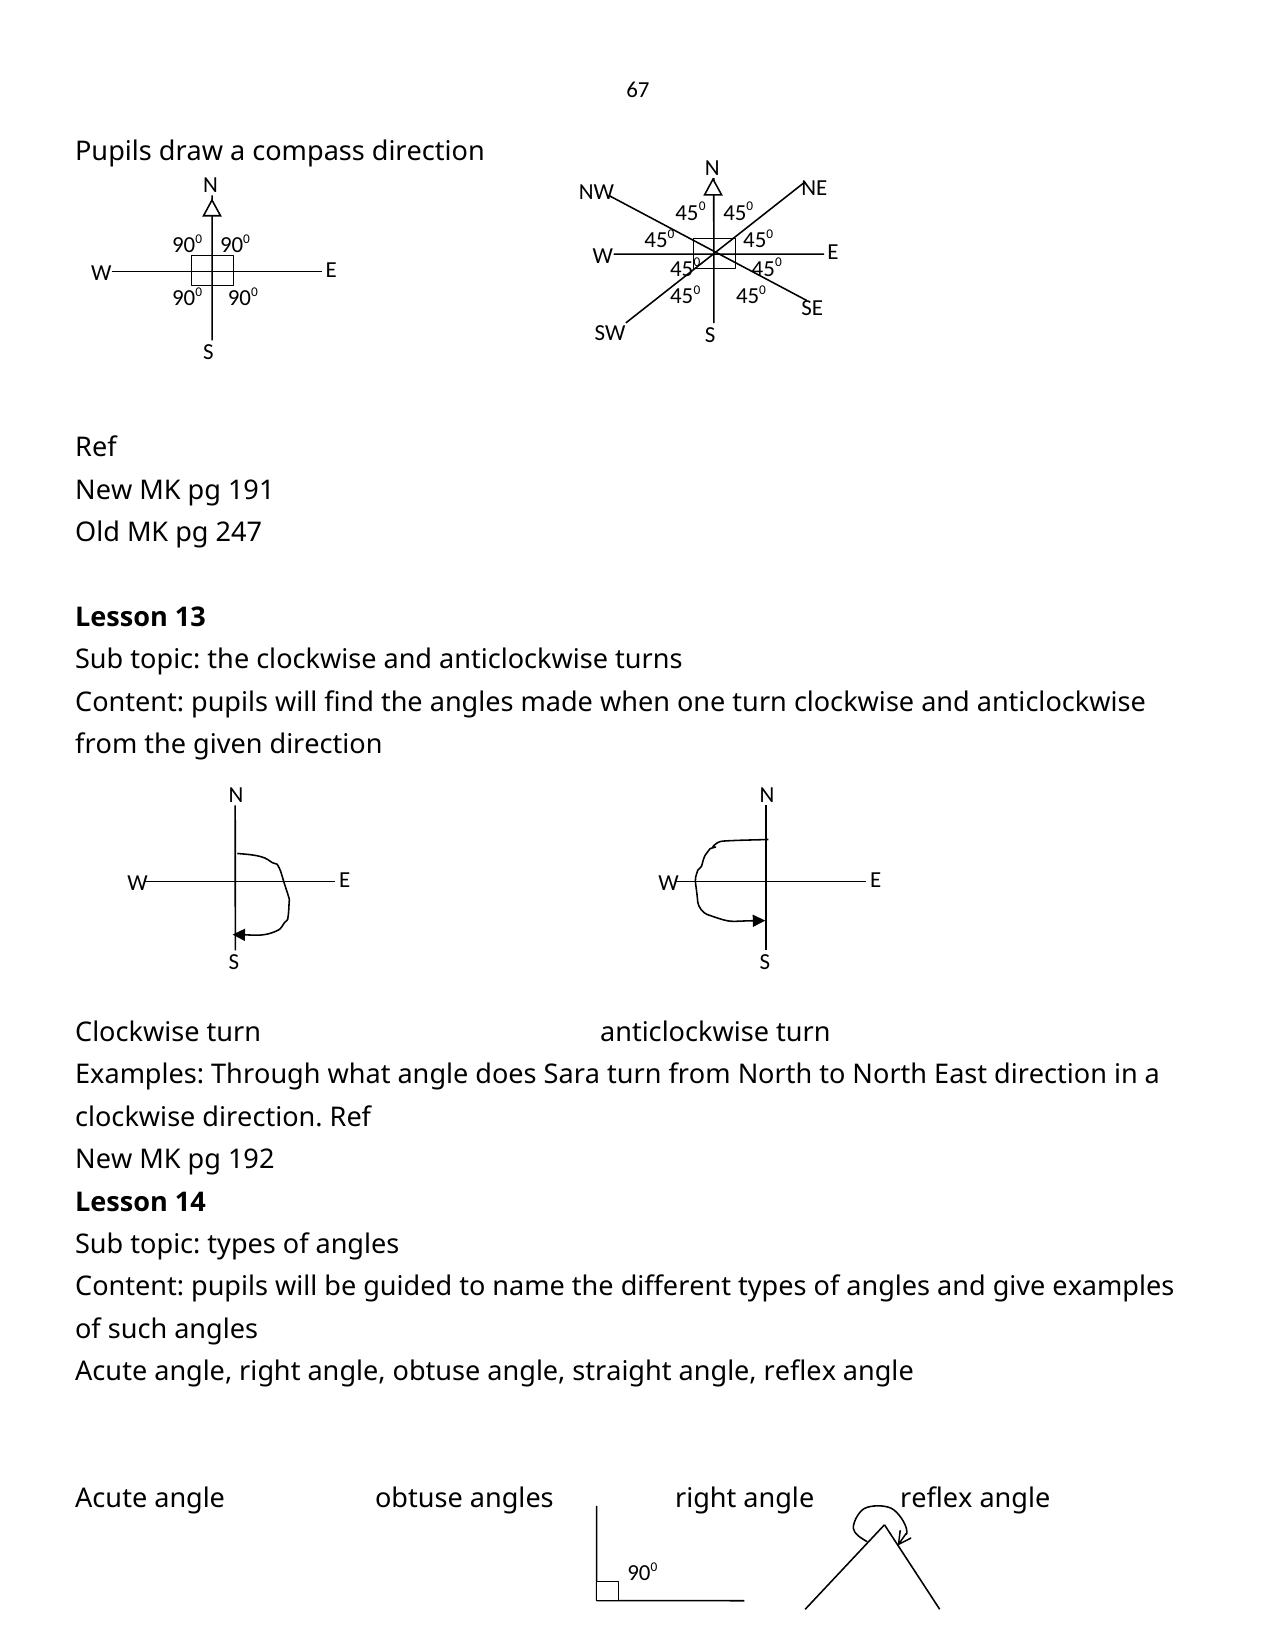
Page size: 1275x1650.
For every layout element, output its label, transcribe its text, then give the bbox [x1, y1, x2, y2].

text New MK pg 192 [75, 1140, 1200, 1177]
text Acute angle obtuse angles right angle reflex angle [75, 1479, 1200, 1516]
text Clockwise turn anticlockwise turn [75, 1012, 1200, 1049]
text Content: pupils will find the angles made when one turn clockwise and anticlockwise from the given direction [75, 682, 1200, 761]
text Old MK pg 247 [75, 513, 1200, 549]
text New MK pg 191 [75, 470, 1200, 507]
text Ref [75, 428, 1200, 465]
text Sub topic: types of angles [75, 1224, 1200, 1261]
text Lesson 14 [75, 1182, 1200, 1219]
text Acute angle, right angle, obtuse angle, straight angle, reflex angle [75, 1352, 1200, 1388]
text Content: pupils will be guided to name the different types of angles and give examples of such angles [75, 1267, 1200, 1346]
text Examples: Through what angle does Sara turn from North to North East direction in a clockwise direction. Ref [75, 1055, 1200, 1134]
text Sub topic: the clockwise and anticlockwise turns [75, 640, 1200, 677]
text Pupils draw a compass direction [75, 131, 1200, 168]
text Lesson 13 [75, 597, 1200, 634]
